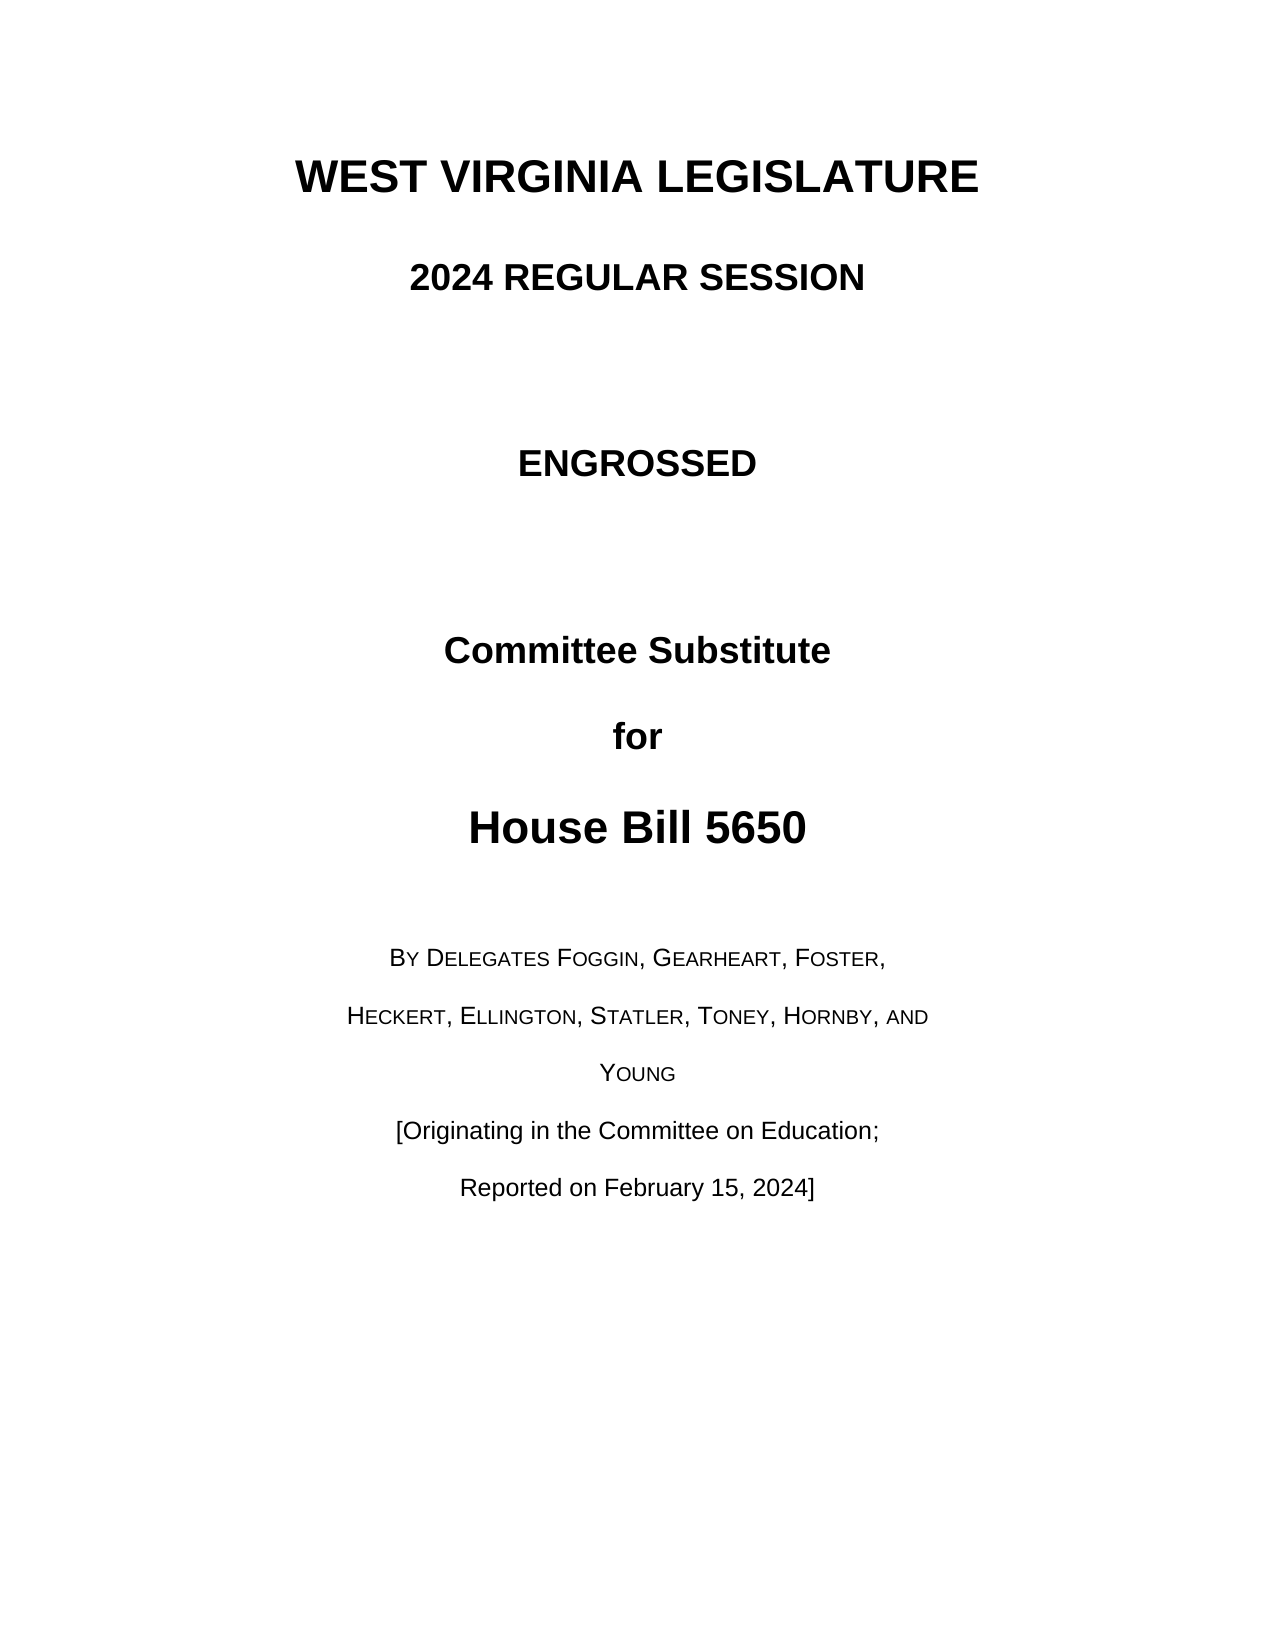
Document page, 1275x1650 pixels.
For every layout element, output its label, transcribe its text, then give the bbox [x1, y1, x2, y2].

title for [150, 714, 1125, 757]
text By Delegates Foggin, Gearheart, Foster, Heckert, Ellington, Statler, Toney, Hornby, and Young [337, 943, 937, 1087]
title 2024 regular session [150, 255, 1125, 298]
title WEST virginia legislature [150, 150, 1125, 203]
title ENGROSSED [150, 442, 1125, 485]
text Reported on February 15, 2024] [337, 1173, 937, 1202]
text Bill [150, 800, 1125, 853]
text [; [337, 1116, 937, 1144]
